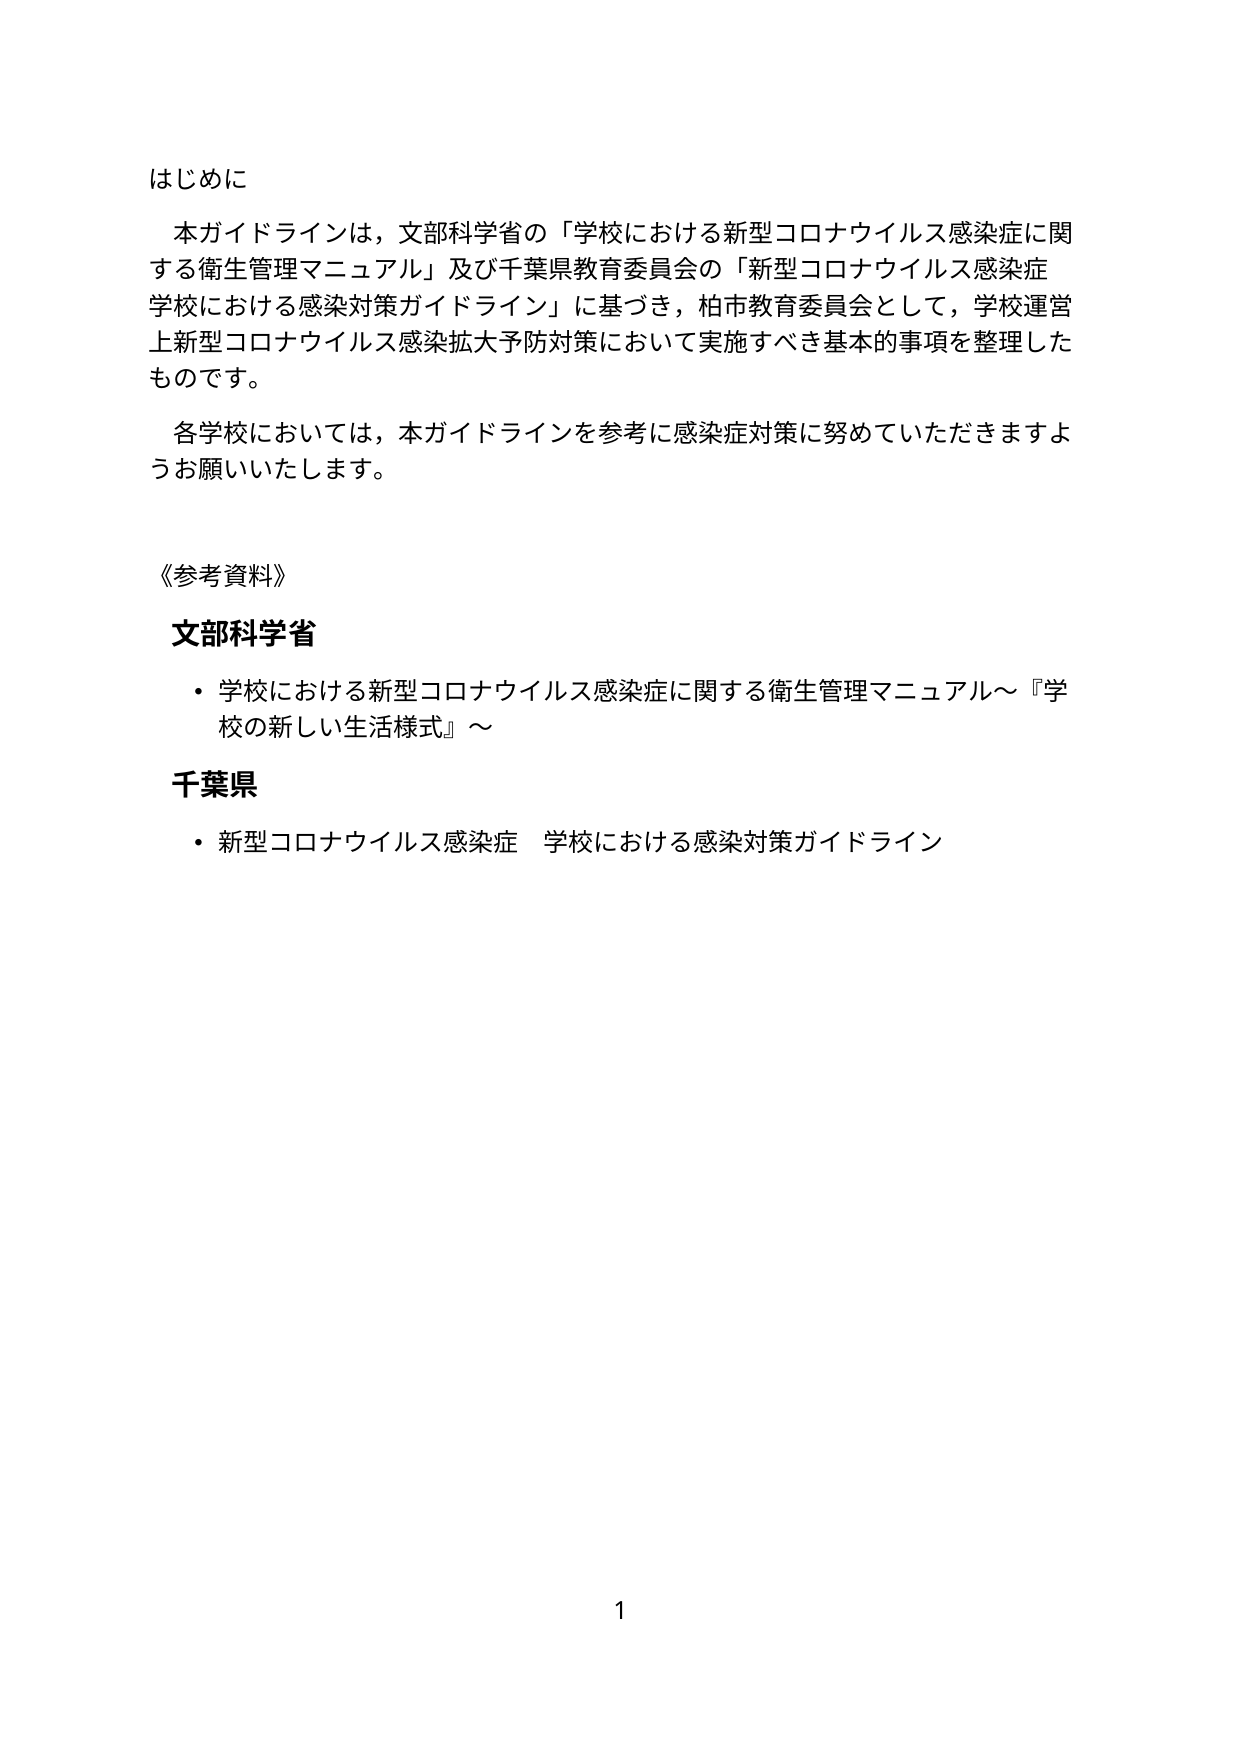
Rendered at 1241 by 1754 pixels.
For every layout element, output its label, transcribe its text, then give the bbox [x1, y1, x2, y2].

text はじめに [148, 159, 1092, 196]
text 文部科学省 [171, 611, 1092, 653]
text 各学校においては，本ガイドラインを参考に感染症対策に努めていただきますようお願いいたします。 [148, 413, 1092, 486]
list 学校における新型コロナウイルス感染症に関する衛生管理マニュアル～『学校の新しい生活様式』～ [194, 671, 1092, 744]
text 本ガイドラインは，文部科学省の「学校における新型コロナウイルス感染症に関する衛生管理マニュアル」及び千葉県教育委員会の「新型コロナウイルス感染症 学校における感染対策ガイドライン」に基づき，柏市教育委員会として，学校運営上新型コロナウイルス感染拡大予防対策において実施すべき基本的事項を整理したものです。 [148, 214, 1092, 395]
list 新型コロナウイルス感染症 学校における感染対策ガイドライン [194, 822, 1092, 859]
text 千葉県 [171, 762, 1092, 804]
text 《参考資料》 [148, 556, 1092, 592]
